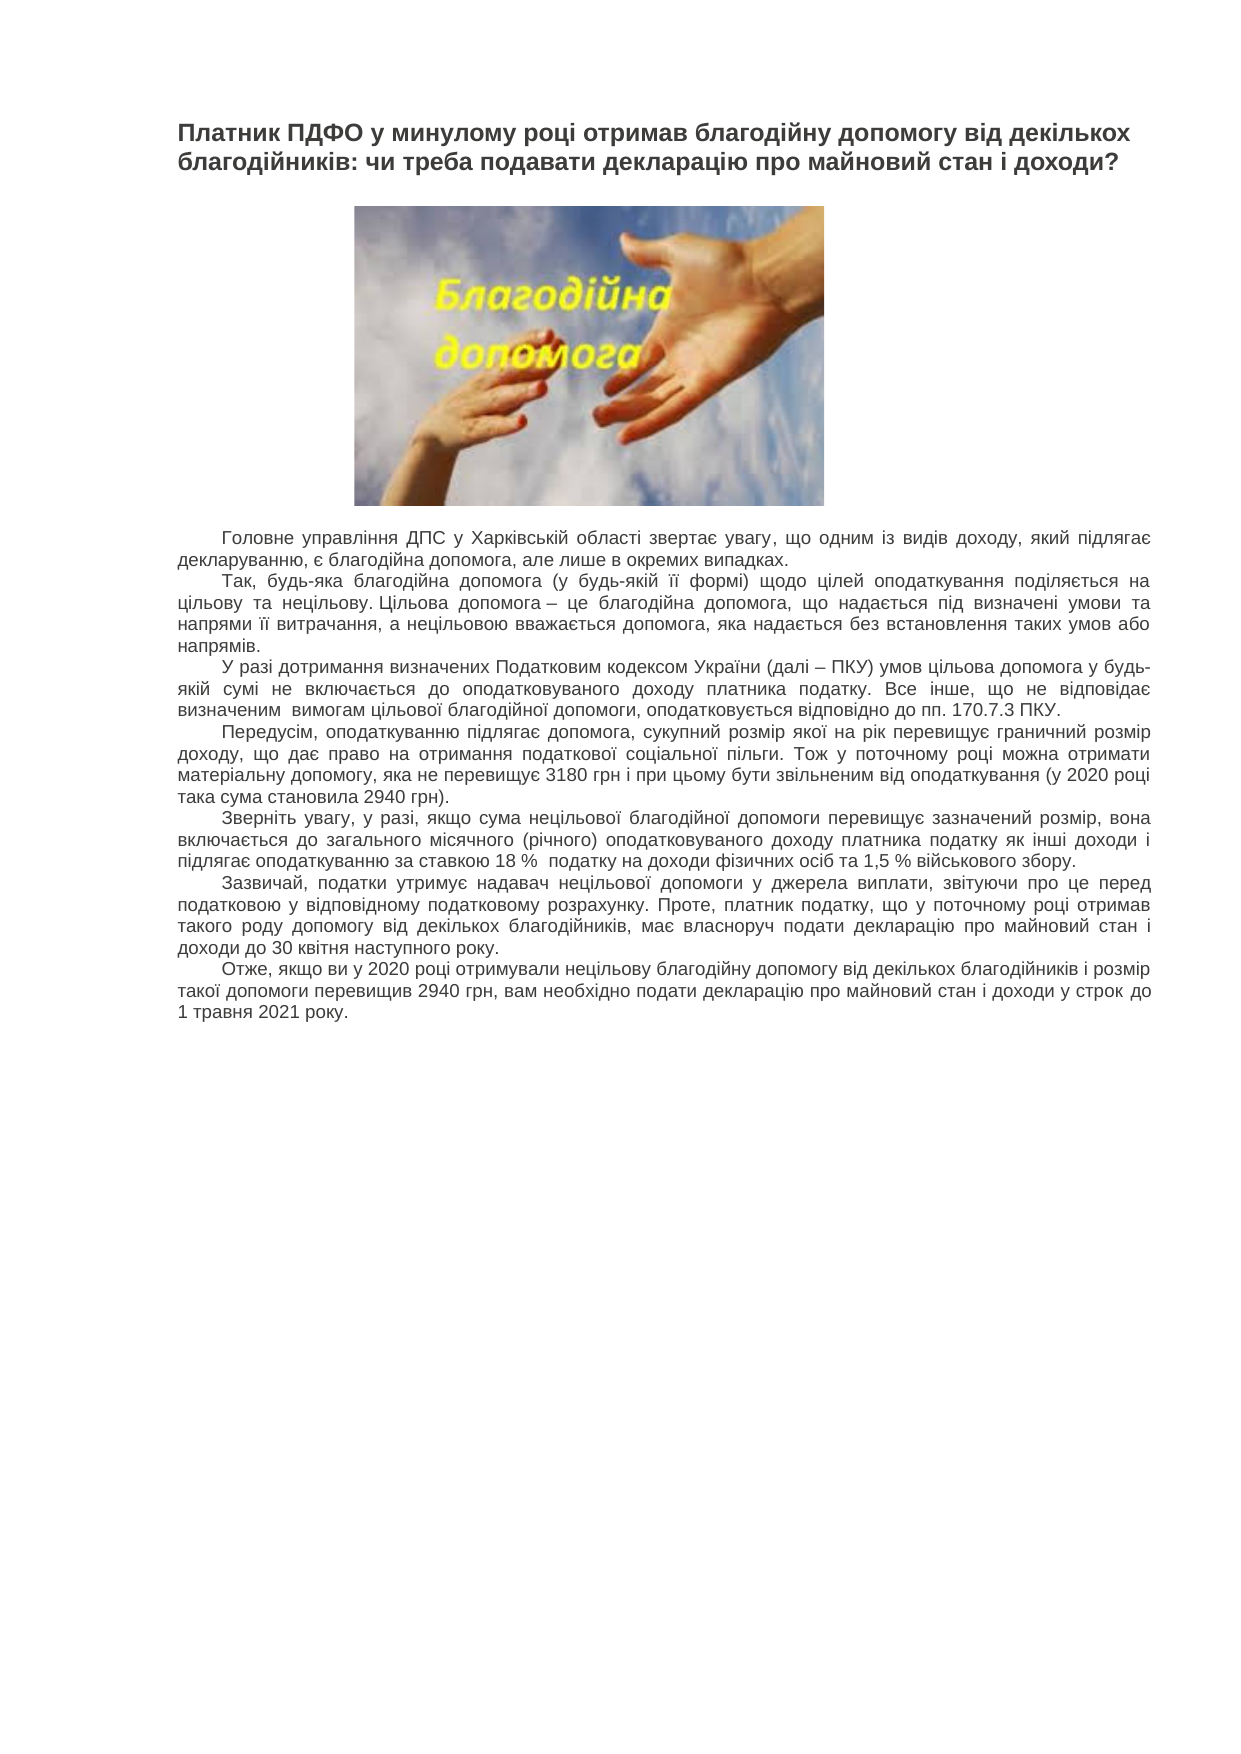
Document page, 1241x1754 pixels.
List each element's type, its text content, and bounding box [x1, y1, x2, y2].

text У разі дотримання визначених Податковим кодексом України (далі – ПКУ) умов цільова допомога у будь-якій сумі не включається до оподатковуваного доходу платника податку. Все інше, що не відповідає визначеним вимогам цільової благодійної допомоги, оподатковується відповідно до пп. 170.7.3 ПКУ. [177, 656, 1152, 721]
text Так, будь-яка благодійна допомога (у будь-якій її формі) щодо цілей оподаткування поділяється на цільову та нецільову. Цільова допомога – це благодійна допомога, що надається під визначені умови та напрями її витрачання, а нецільовою вважається допомога, яка надається без встановлення таких умов або напрямів. [177, 570, 1152, 656]
text Зазвичай, податки утримує надавач нецільової допомоги у джерела виплати, звітуючи про це перед податковою у відповідному податковому розрахунку. Проте, платник податку, що у поточному році отримав такого роду допомогу від декількох благодійників, має власноруч подати декларацію про майновий стан і доходи до 30 квітня наступного року. [177, 872, 1152, 958]
text Платник ПДФО у минулому році отримав благодійну допомогу від декількох благодійників: чи треба подавати декларацію про майновий стан і доходи? [177, 118, 1152, 176]
text Передусім, оподаткуванню підлягає допомога, сукупний розмір якої на рік перевищує граничний розмір доходу, що дає право на отримання податкової соціальної пільги. Тож у поточному році можна отримати матеріальну допомогу, яка не перевищує 3180 грн і при цьому бути звільненим від оподаткування (у 2020 році така сума становила 2940 грн). [177, 721, 1152, 807]
text Отже, якщо ви у 2020 році отримували нецільову благодійну допомогу від декількох благодійників і розмір такої допомоги перевищив 2940 грн, вам необхідно подати декларацію про майновий стан і доходи у строк до 1 травня 2021 року. [177, 958, 1152, 1023]
text Зверніть увагу, у разі, якщо сума нецільової благодійної допомоги перевищує зазначений розмір, вона включається до загального місячного (річного) оподатковуваного доходу платника податку як інші доходи і підлягає оподаткуванню за ставкою 18 % податку на доходи фізичних осіб та 1,5 % військового збору. [177, 807, 1152, 872]
text Головне управління ДПС у Харківській області звертає увагу, що одним із видів доходу, який підлягає декларуванню, є благодійна допомога, але лише в окремих випадках. [177, 527, 1152, 570]
picture [354, 206, 825, 506]
